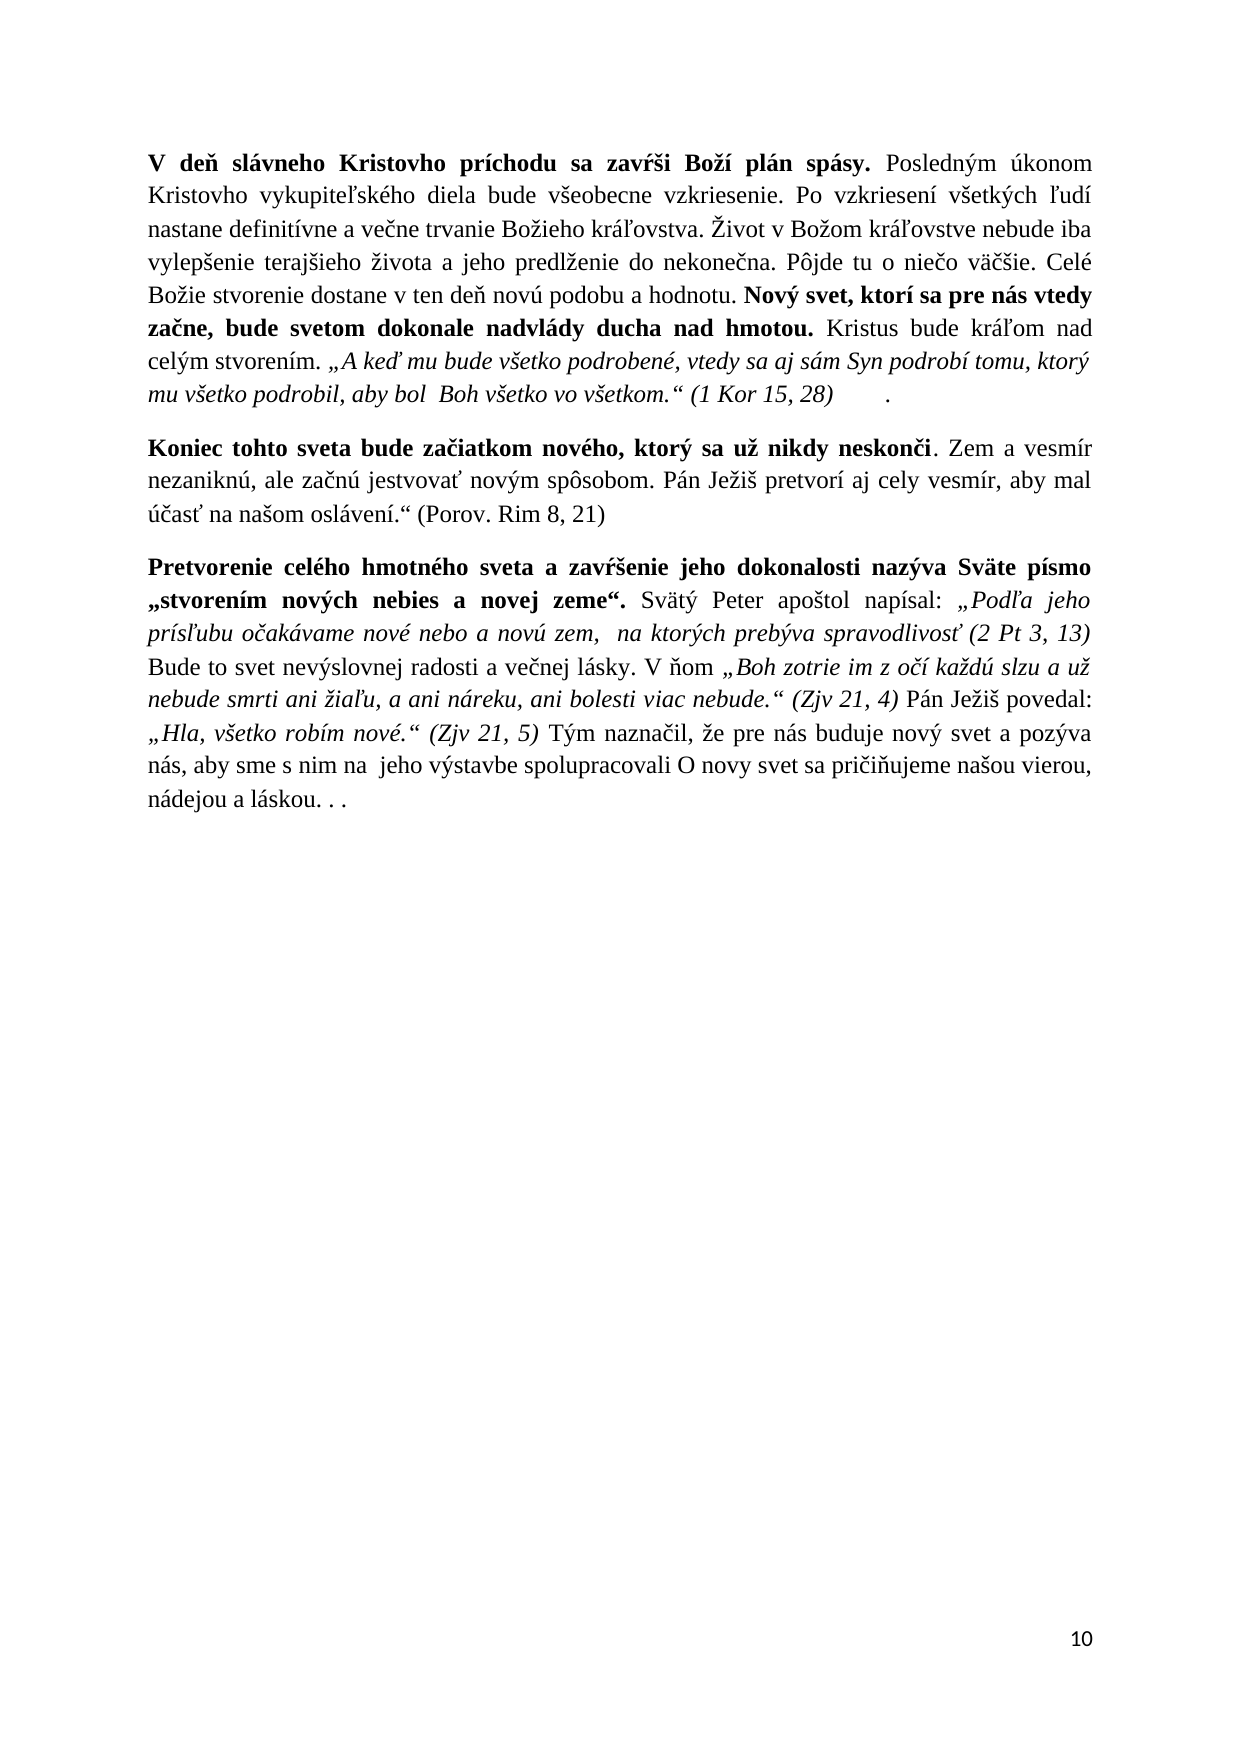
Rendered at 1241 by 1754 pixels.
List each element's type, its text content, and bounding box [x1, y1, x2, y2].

text Pretvorenie celého hmotného sveta a zavŕšenie jeho dokonalosti nazýva Sväte písmo „stvorením nových nebies a novej zeme“. Svätý Peter apoštol napísal: „Podľa jeho prísľubu očakávame nové nebo a novú zem, na ktorých prebýva spravodlivosť (2 Pt 3, 13) Bude to svet nevýslovnej radosti a večnej lásky. V ňom „Boh zotrie im z očí každú slzu a už nebude smrti ani žiaľu, a ani náreku, ani bolesti viac nebude.“ (Zjv 21, 4) Pán Ježiš povedal: „Hla, všetko robím nové.“ (Zjv 21, 5) Tým naznačil, že pre nás buduje nový svet a pozýva nás, aby sme s nim na jeho výstavbe spolupracovali O novy svet sa pričiňujeme našou vierou, nádejou a láskou. . . [148, 552, 1093, 812]
text Koniec tohto sveta bude začiatkom nového, ktorý sa už nikdy neskonči. Zem a vesmír nezaniknú, ale začnú jestvovať novým spôsobom. Pán Ježiš pretvorí aj cely vesmír, aby mal účasť na našom oslávení.“ (Porov. Rim 8, 21) [148, 433, 1093, 527]
text V deň slávneho Kristovho príchodu sa zavŕši Boží plán spásy. Posledným úkonom Kristovho vykupiteľského diela bude všeobecne vzkriesenie. Po vzkriesení všetkých ľudí nastane definitívne a večne trvanie Božieho kráľovstva. Život v Božom kráľovstve nebude iba vylepšenie terajšieho života a jeho predlženie do nekonečna. Pôjde tu o niečo väčšie. Celé Božie stvorenie dostane v ten deň novú podobu a hodnotu. Nový svet, ktorí sa pre nás vtedy začne, bude svetom dokonale nadvlády ducha nad hmotou. Kristus bude kráľom nad celým stvorením. „A keď mu bude všetko podrobené, vtedy sa aj sám Syn podrobí tomu, ktorý mu všetko podrobil, aby bol Boh všetko vo všetkom.“ (1 Kor 15, 28) . [148, 148, 1093, 407]
